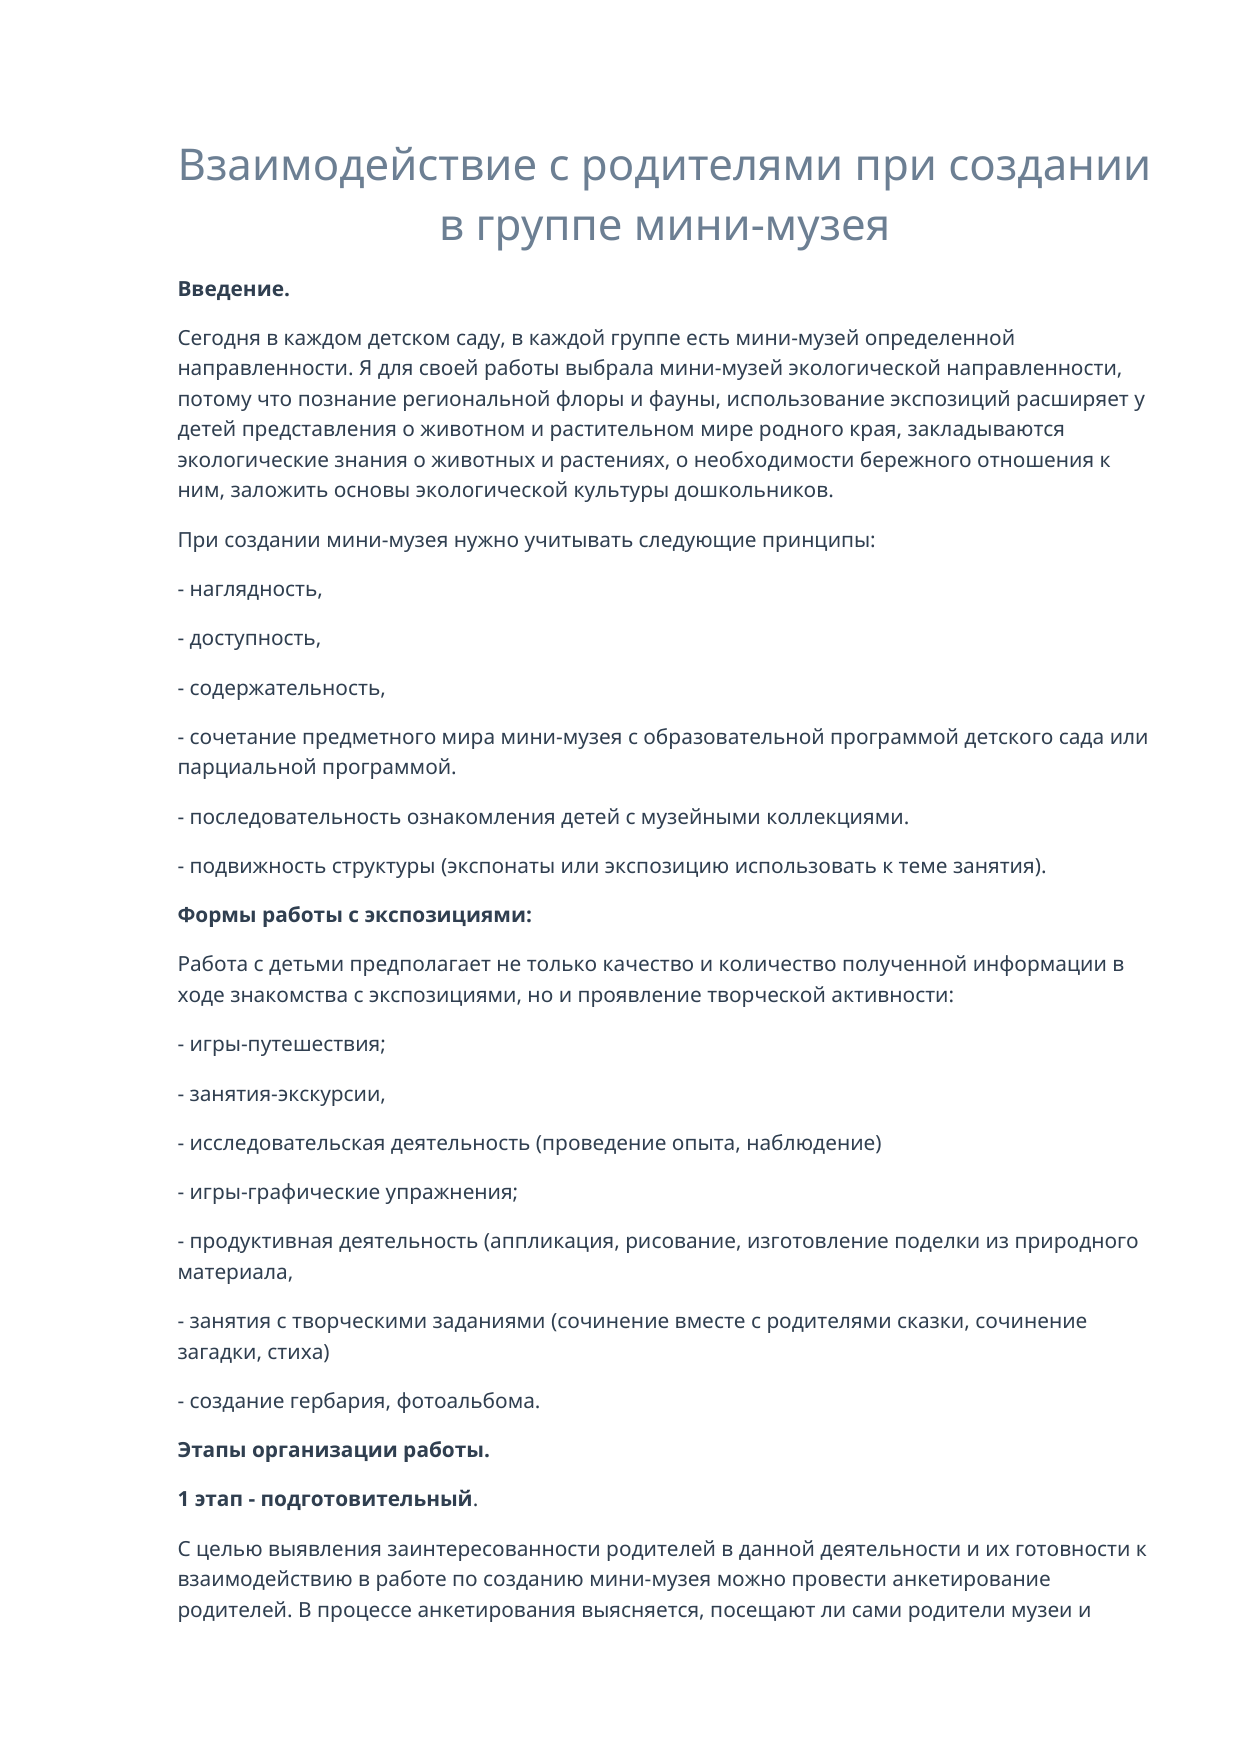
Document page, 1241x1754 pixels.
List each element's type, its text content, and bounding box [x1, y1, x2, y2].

text Сегодня в каждом детском саду, в каждой группе есть мини-музей определенной направленности. Я для своей работы выбрала мини-музей экологической направленности, потому что познание региональной флоры и фауны, использование экспозиций расширяет у детей представления о животном и растительном мире родного края, закладываются экологические знания о животных и растениях, о необходимости бережного отношения к ним, заложить основы экологической культуры дошкольников. [177, 321, 1152, 504]
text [177, 1532, 1152, 1623]
text Этапы организации работы. [177, 1433, 1152, 1464]
text 1 этап - подготовительный. [177, 1482, 1152, 1513]
text - подвижность структуры (экспонаты или экспозицию использовать к теме занятия). [177, 849, 1152, 879]
text Взаимодействие с родителями при создании в группе мини-музея [177, 134, 1152, 253]
text - содержательность, [177, 671, 1152, 701]
text Работа с детьми предполагает не только качество и количество полученной информации в ходе знакомства с экспозициями, но и проявление творческой активности: [177, 947, 1152, 1008]
text - исследовательская деятельность (проведение опыта, наблюдение) [177, 1126, 1152, 1156]
text - последовательность ознакомления детей с музейными коллекциями. [177, 800, 1152, 830]
text - занятия с творческими заданиями (сочинение вместе с родителями сказки, сочинение загадки, стиха) [177, 1304, 1152, 1365]
text Формы работы с экспозициями: [177, 898, 1152, 929]
text - сочетание предметного мира мини-музея с образовательной программой детского сада или парциальной программой. [177, 720, 1152, 781]
text - наглядность, [177, 572, 1152, 603]
text При создании мини-музея нужно учитывать следующие принципы: [177, 523, 1152, 553]
text - занятия-экскурсии, [177, 1077, 1152, 1107]
text - доступность, [177, 621, 1152, 652]
text - продуктивная деятельность (аппликация, рисование, изготовление поделки из природного материала, [177, 1224, 1152, 1285]
text - игры-путешествия; [177, 1027, 1152, 1058]
text - создание гербария, фотоальбома. [177, 1384, 1152, 1414]
text Введение. [177, 272, 1152, 302]
text - игры-графические упражнения; [177, 1175, 1152, 1206]
